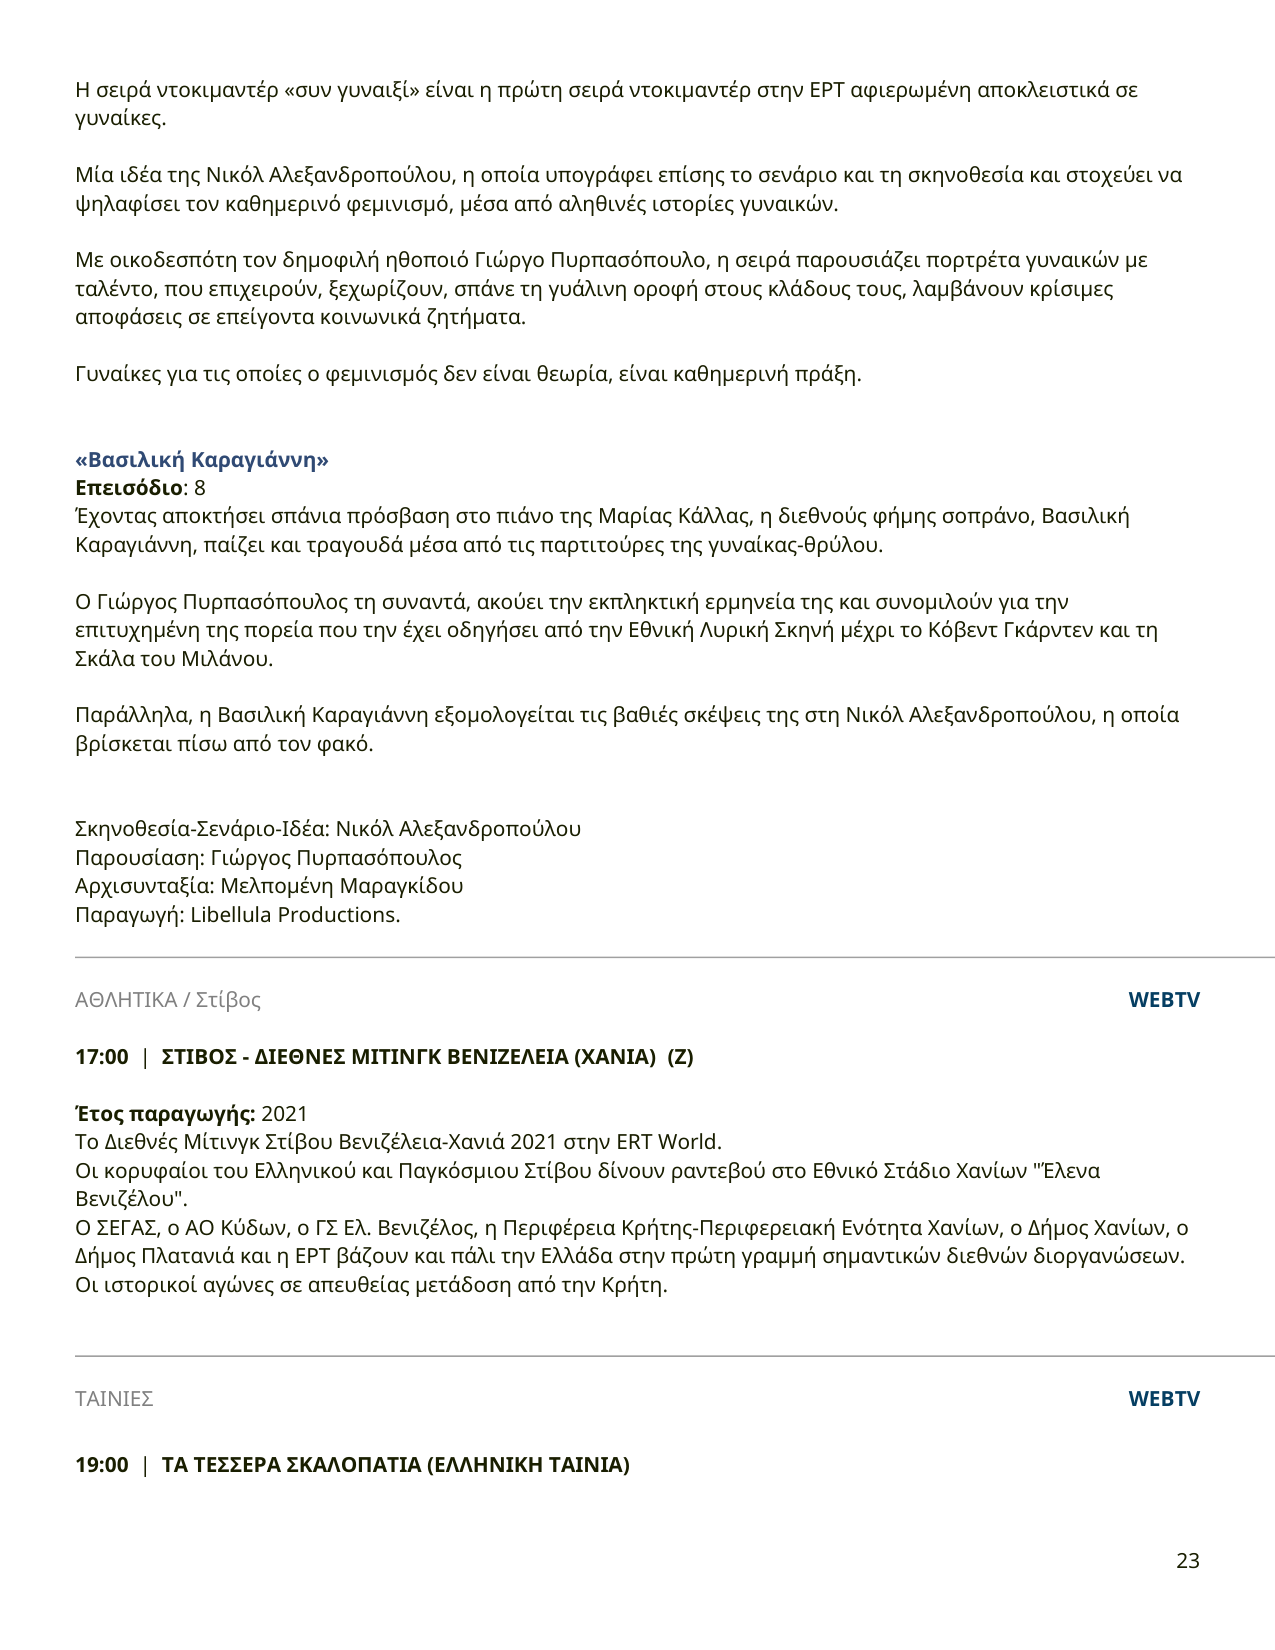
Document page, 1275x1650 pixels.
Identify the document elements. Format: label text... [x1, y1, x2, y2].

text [75, 75, 1200, 388]
text Σκηνοθεσία-Σενάριο-Ιδέα: Νικόλ Αλεξανδροπούλου Παρουσίαση: Γιώργος Πυρπασόπουλος Αρχισυνταξία: Μελπομένη Μαραγκίδου Παραγωγή: Libellula Productions. [75, 757, 1200, 928]
table_header ΑΘΛΗΤΙΚΑ / Στίβος [75, 985, 637, 1014]
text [75, 1412, 1200, 1507]
table_header WEBTV [638, 1384, 1200, 1412]
text Το Διεθνές Μίτινγκ Στίβου Βενιζέλεια-Χανιά 2021 στην ERT World. Οι κορυφαίοι του Ελληνικού και Παγκόσμιου Στίβου δίνουν ραντεβού στο Εθνικό Στάδιο Χανίων "Έλενα Βενιζέλου". Ο ΣΕΓΑΣ, ο ΑΟ Κύδων, ο ΓΣ Ελ. Βενιζέλος, η Περιφέρεια Κρήτης-Περιφερειακή Ενότητα Χανίων, ο Δήμος Χανίων, ο Δήμος Πλατανιά και η ΕΡΤ βάζουν και πάλι την Ελλάδα στην πρώτη γραμμή σημαντικών διεθνών διοργανώσεων. Οι ιστορικοί αγώνες σε απευθείας μετάδοση από την Κρήτη. [75, 1127, 1200, 1298]
table_header ΤΑΙΝΙΕΣ [75, 1384, 637, 1412]
table_header WEBTV [638, 985, 1200, 1014]
text Έχοντας αποκτήσει σπάνια πρόσβαση στο πιάνο της Μαρίας Κάλλας, η διεθνούς φήμης σοπράνο, Βασιλική Καραγιάννη, παίζει και τραγουδά μέσα από τις παρτιτούρες της γυναίκας-θρύλου. Ο Γιώργος Πυρπασόπουλος τη συναντά, ακούει την εκπληκτική ερμηνεία της και συνομιλούν για την επιτυχημένη της πορεία που την έχει οδηγήσει από την Εθνική Λυρική Σκηνή μέχρι το Κόβεντ Γκάρντεν και τη Σκάλα του Μιλάνου. Παράλληλα, η Βασιλική Καραγιάννη εξομολογείται τις βαθιές σκέψεις της στη Νικόλ Αλεξανδροπούλου, η οποία βρίσκεται πίσω από τον φακό. [75, 502, 1200, 757]
text 17:00 | ΣΤΙΒΟΣ - ΔΙΕΘΝΕΣ ΜΙΤΙΝΓΚ ΒΕΝΙΖΕΛΕΙΑ (ΧΑΝΙΑ) (Z) Έτος παραγωγής: 2021 [75, 1014, 1200, 1127]
text «Βασιλική Καραγιάννη» Eπεισόδιο: 8 [75, 388, 1200, 502]
